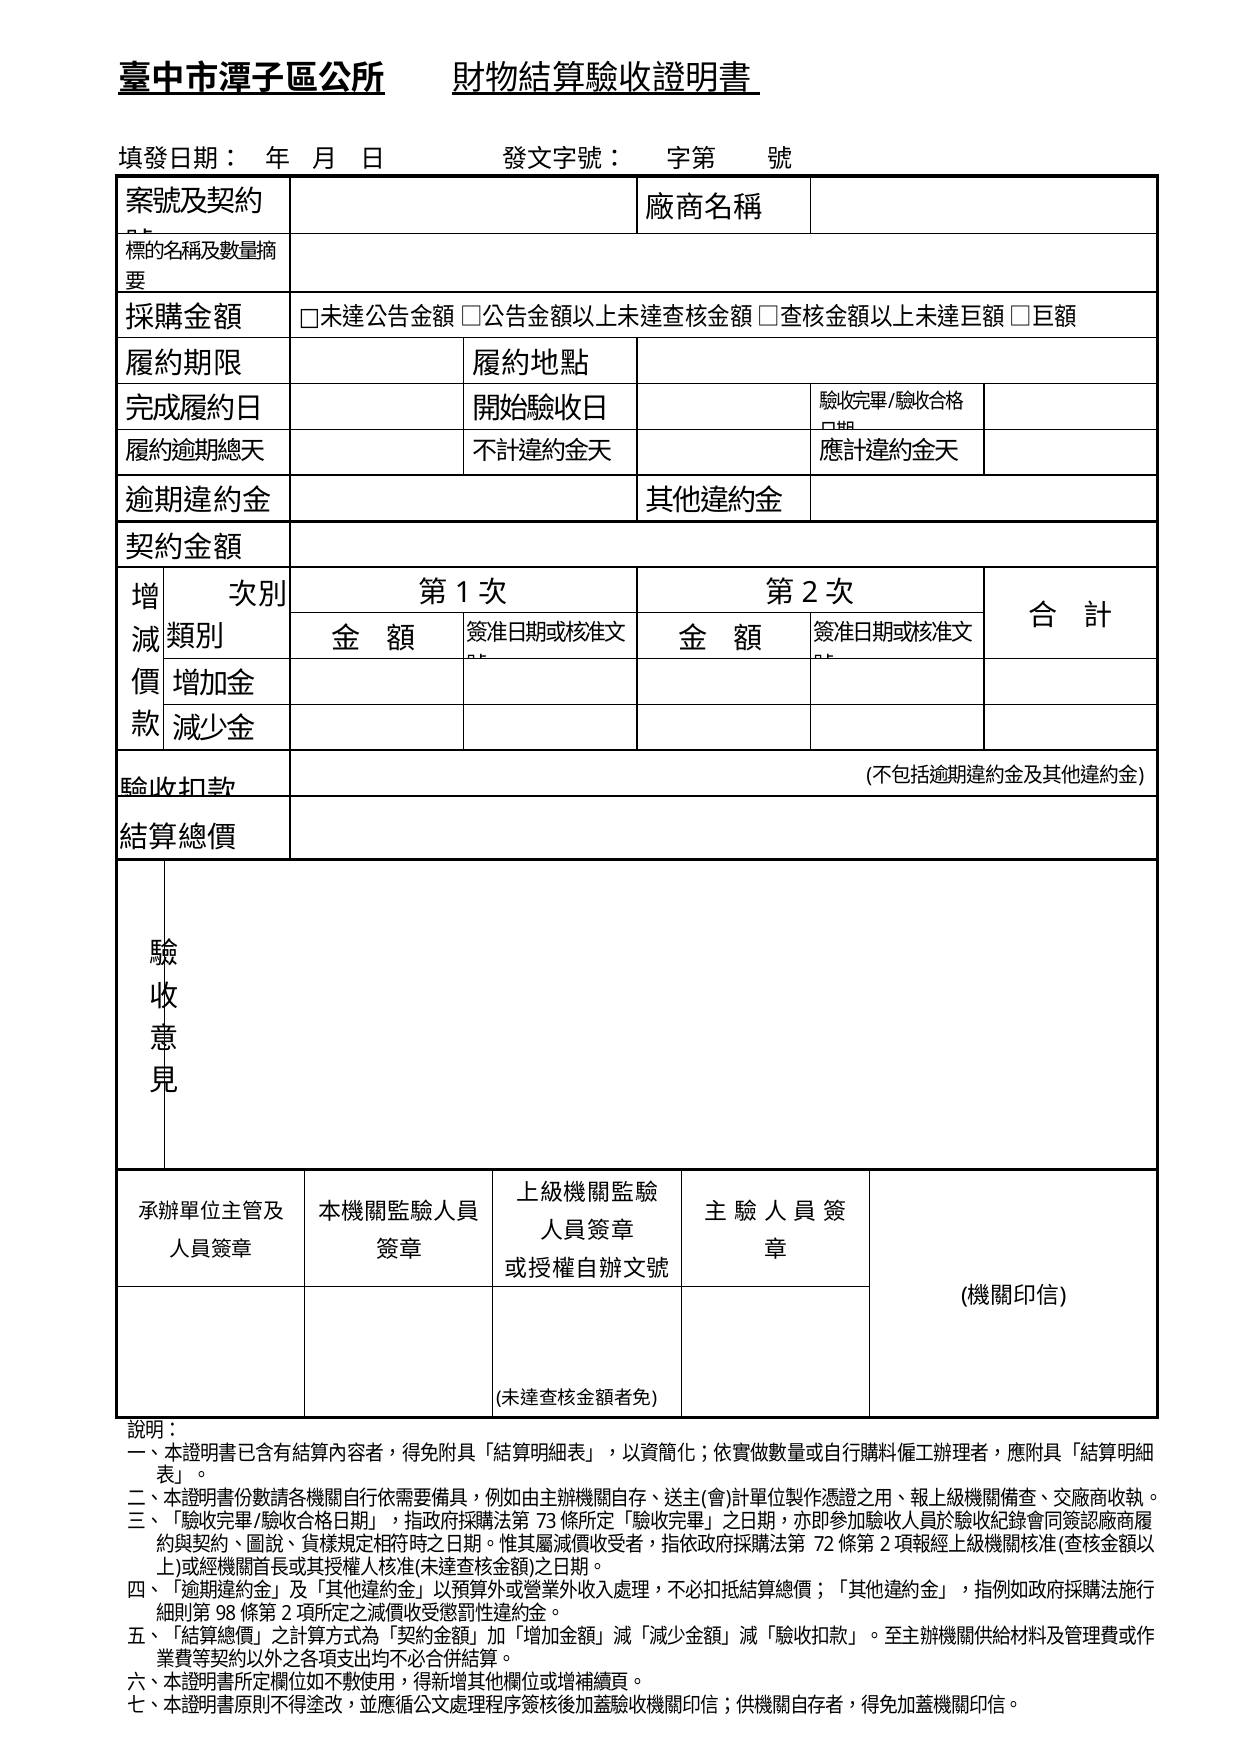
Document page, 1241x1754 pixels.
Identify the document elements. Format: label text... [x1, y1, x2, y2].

text 四、「逾期違約金」及「其他違約金」以預算外或營業外收入處理，不必扣抵結算總價；「其他違約金」，指例如政府採購法施行細則第98條第2項所定之減價收受懲罰性違約金。 [127, 1579, 1156, 1625]
table_cell 逾期違約金 [118, 476, 289, 520]
table_cell 簽准日期或核准文號 [811, 613, 983, 658]
table_cell 履約期限 [118, 338, 289, 383]
table_cell 履約地點 [464, 338, 636, 383]
table_cell [291, 705, 463, 749]
table_header 廠商名稱 [638, 178, 810, 233]
table_cell [638, 430, 810, 474]
table_cell (未達查核金額者免) [493, 1287, 681, 1416]
table_cell 開始驗收日期 [464, 384, 636, 428]
table_cell [291, 430, 463, 474]
table_cell (機關印信) [870, 1171, 1156, 1416]
table_cell [682, 1287, 869, 1416]
table_cell [985, 430, 1156, 474]
text 二、本證明書份數請各機關自行依需要備具，例如由主辦機關自存、送主(會)計單位製作憑證之用、報上級機關備查、交廠商收執。 [127, 1487, 1156, 1510]
table_cell [638, 384, 810, 428]
table_cell [291, 523, 1156, 566]
table_header 案號及契約號 [118, 178, 289, 233]
text 說明： [127, 1419, 1156, 1442]
text 一、本證明書已含有結算內容者，得免附具「結算明細表」，以資簡化；依實做數量或自行購料僱工辦理者，應附具「結算明細表」。 [127, 1442, 1156, 1487]
table_cell 上級機關監驗人員簽章 或授權自辦文號 [493, 1171, 681, 1286]
table_cell 驗收扣款 [118, 751, 289, 795]
table_cell 結算總價 （金額中文大寫） [118, 797, 289, 858]
table_cell 應計違約金天數 [811, 430, 983, 474]
table_cell 第 1 次 [291, 568, 636, 612]
table_cell 承辦單位主管及人員簽章 [118, 1171, 304, 1286]
table_cell 增加金額 [164, 659, 289, 703]
table_cell [291, 384, 463, 428]
table_cell [291, 338, 463, 383]
table_cell [291, 476, 636, 520]
table_cell 完成履約日期 [118, 384, 289, 428]
table_header [291, 178, 636, 233]
table_cell □未達公告金額 □公告金額以上未達查核金額 □查核金額以上未達巨額 □巨額 [291, 293, 1156, 337]
table_cell (不包括逾期違約金及其他違約金) [291, 751, 1156, 795]
table_cell [811, 659, 983, 703]
table_cell 合 計 [985, 568, 1156, 658]
table_header [811, 178, 1156, 233]
text 五、「結算總價」之計算方式為「契約金額」加「增加金額」減「減少金額」減「驗收扣款」。至主辦機關供給材料及管理費或作業費等契約以外之各項支出均不必合併結算。 [127, 1625, 1156, 1671]
table_cell 驗收意見 [118, 861, 164, 1168]
text 六、本證明書所定欄位如不敷使用，得新增其他欄位或增補續頁。 [127, 1671, 1156, 1694]
table_cell [291, 234, 1156, 291]
table_cell [811, 705, 983, 749]
text 臺中市潭子區公所 財物結算驗收證明書 [118, 37, 1122, 113]
table_cell 增減價款 [118, 568, 163, 749]
table_cell 履約逾期總天數 [118, 430, 289, 474]
table_cell [291, 659, 463, 703]
table_cell 金 額 [638, 613, 810, 658]
table_cell [464, 659, 636, 703]
table_cell [118, 1287, 304, 1416]
table_cell [464, 705, 636, 749]
table_cell 標的名稱及數量摘要 [118, 234, 289, 291]
text 七、本證明書原則不得塗改，並應循公文處理程序簽核後加蓋驗收機關印信；供機關自存者，得免加蓋機關印信。 [127, 1694, 1156, 1717]
table_cell [985, 384, 1156, 428]
table_cell [638, 705, 810, 749]
table_cell [985, 659, 1156, 703]
text 三、「驗收完畢/驗收合格日期」，指政府採購法第73條所定「驗收完畢」之日期，亦即參加驗收人員於驗收紀錄會同簽認廠商履約與契約、圖說、貨樣規定相符時之日期。惟其屬減價收受者，指依政府採購法第72條第2項報經上級機關核准(查核金額以上)或經機關首長或其授權人核准(未達查核金額)之日期。 [127, 1510, 1156, 1579]
table_cell 採購金額 [118, 293, 289, 337]
table_cell 減少金額 [164, 705, 289, 749]
table_cell 金 額 [291, 613, 463, 658]
table_cell [638, 659, 810, 703]
table_cell 簽准日期或核准文號 [464, 613, 636, 658]
table_cell [165, 861, 1156, 1168]
table_cell 第 2 次 [638, 568, 983, 612]
table_cell 主 驗 人 員 簽 章 [682, 1171, 869, 1286]
table_cell [291, 797, 1156, 858]
table_cell 不計違約金天數 [464, 430, 636, 474]
text 填發日期： 年 月 日 發文字號： 字第 號 [118, 138, 1122, 174]
table_cell [811, 476, 1156, 520]
table_cell 次別 類別 [164, 568, 289, 658]
table_cell 其他違約金 [638, 476, 810, 520]
table_cell 契約金額 [118, 523, 289, 566]
table_cell [985, 705, 1156, 749]
table_cell 驗收完畢/驗收合格日期 [811, 384, 983, 428]
table_cell [305, 1287, 492, 1416]
table_cell [638, 338, 1156, 383]
table_cell 本機關監驗人員簽章 [305, 1171, 492, 1286]
